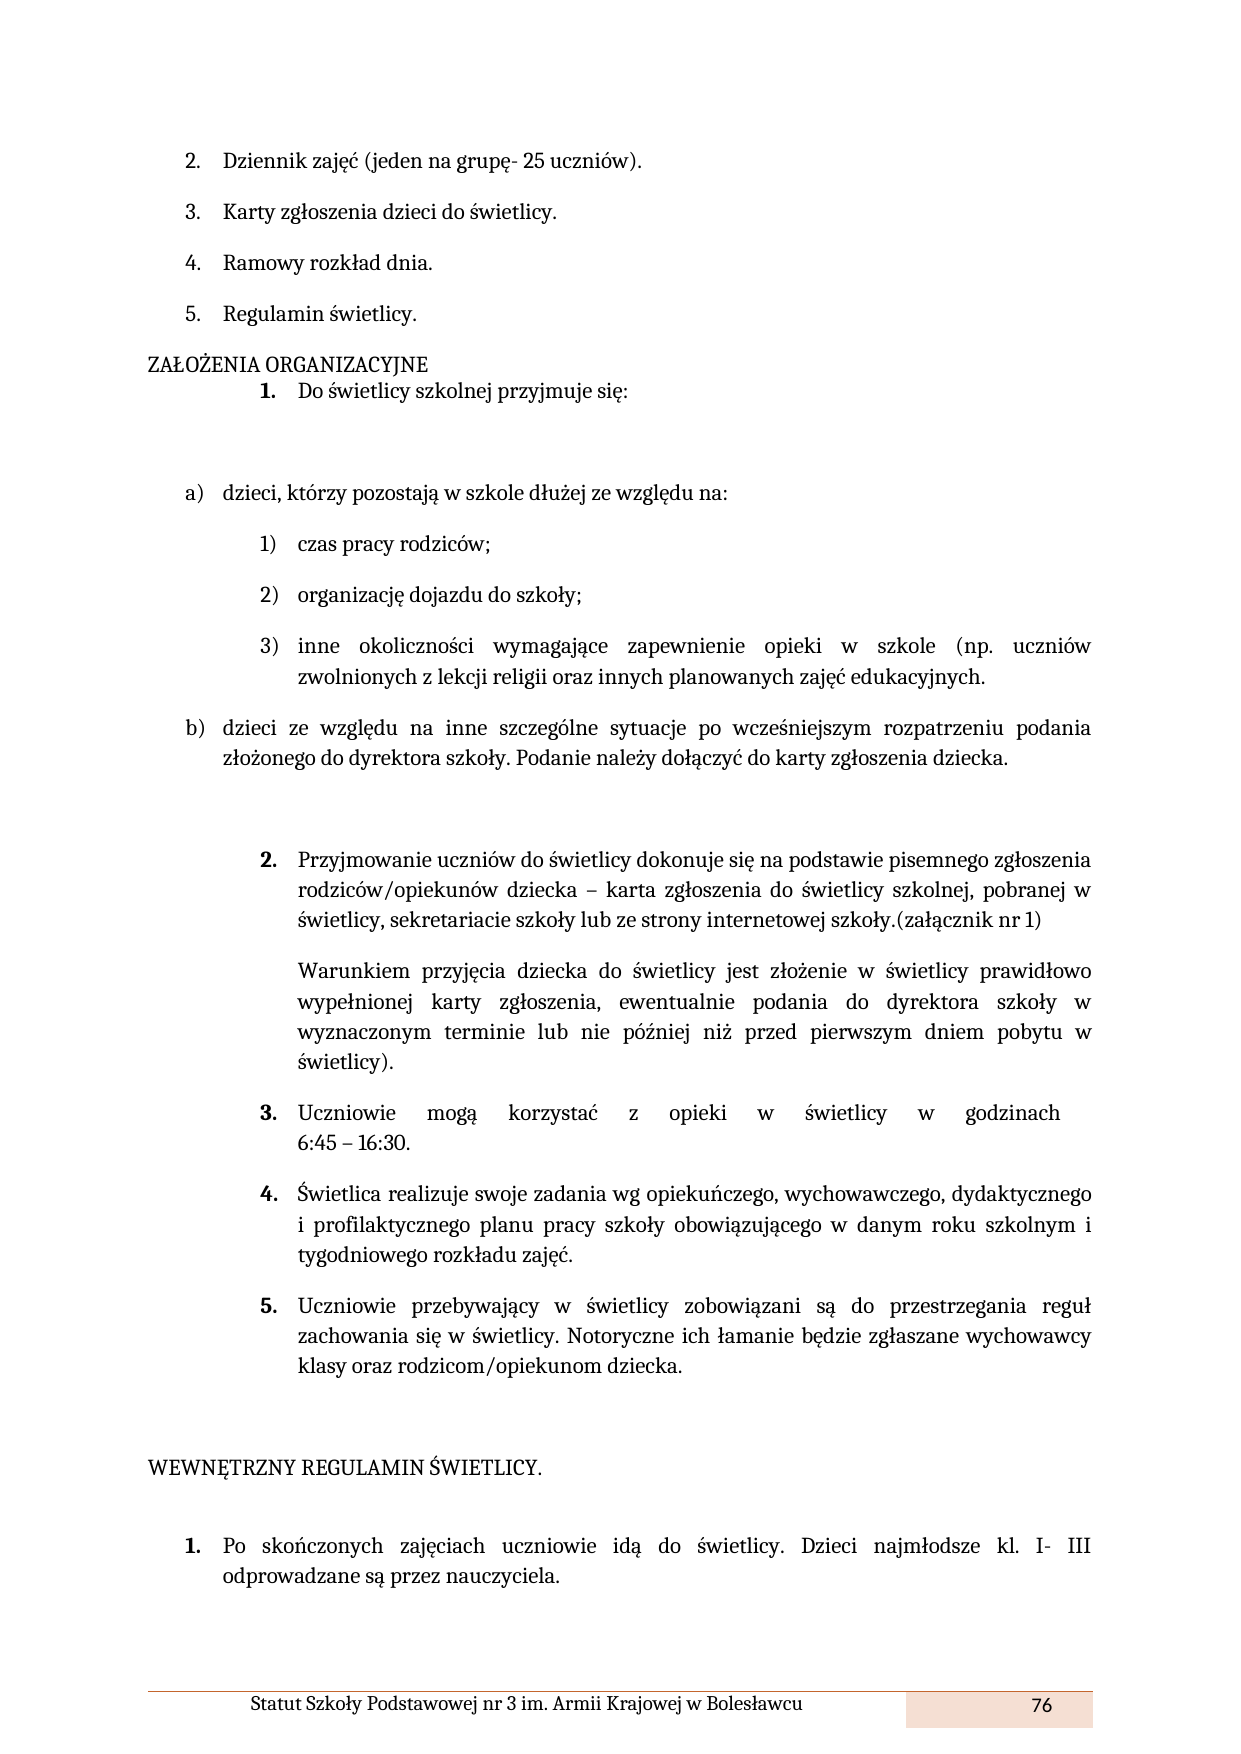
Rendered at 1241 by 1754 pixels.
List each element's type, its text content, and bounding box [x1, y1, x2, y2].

list Uczniowie przebywający w świetlicy zobowiązani są do przestrzegania reguł zachowania się w świetlicy. Notoryczne ich łamanie będzie zgłaszane wychowawcy klasy oraz rodzicom/opiekunom dziecka. [260, 1293, 1093, 1379]
list Dziennik zajęć (jeden na grupę- 25 uczniów). [185, 148, 1093, 174]
list Przyjmowanie uczniów do świetlicy dokonuje się na podstawie pisemnego zgłoszenia rodziców/opiekunów dziecka – karta zgłoszenia do świetlicy szkolnej, pobranej w świetlicy, sekretariacie szkoły lub ze strony internetowej szkoły.(załącznik nr 1) [260, 847, 1093, 934]
list dzieci ze względu na inne szczególne sytuacje po wcześniejszym rozpatrzeniu podania złożonego do dyrektora szkoły. Podanie należy dołączyć do karty zgłoszenia dziecka. [185, 714, 1093, 771]
text WEWNĘTRZNY REGULAMIN ŚWIETLICY. [148, 1455, 1093, 1482]
list Regulamin świetlicy. [185, 301, 1093, 327]
list dzieci, którzy pozostają w szkole dłużej ze względu na: [185, 480, 1093, 507]
list czas pracy rodziców; [260, 531, 1093, 558]
list Po skończonych zajęciach uczniowie idą do świetlicy. Dzieci najmłodsze kl. I- III odprowadzane są przez nauczyciela. [185, 1533, 1093, 1589]
list Świetlica realizuje swoje zadania wg opiekuńczego, wychowawczego, dydaktycznego i profilaktycznego planu pracy szkoły obowiązującego w danym roku szkolnym i tygodniowego rozkładu zajęć. [260, 1181, 1093, 1268]
list Karty zgłoszenia dzieci do świetlicy. [185, 199, 1093, 225]
list inne okoliczności wymagające zapewnienie opieki w szkole (np. uczniów zwolnionych z lekcji religii oraz innych planowanych zajęć edukacyjnych. [260, 633, 1093, 690]
list Warunkiem przyjęcia dziecka do świetlicy jest złożenie w świetlicy prawidłowo wypełnionej karty zgłoszenia, ewentualnie podania do dyrektora szkoły w wyznaczonym terminie lub nie później niż przed pierwszym dniem pobytu w świetlicy). [298, 958, 1093, 1075]
list Ramowy rozkład dnia. [185, 250, 1093, 276]
list Uczniowie mogą korzystać z opieki w świetlicy w godzinach 6:45 – 16:30. [260, 1100, 1093, 1157]
text ZAŁOŻENIA ORGANIZACYJNE [148, 352, 1093, 378]
list organizację dojazdu do szkoły; [260, 582, 1093, 609]
list Do świetlicy szkolnej przyjmuje się: [260, 378, 1093, 404]
